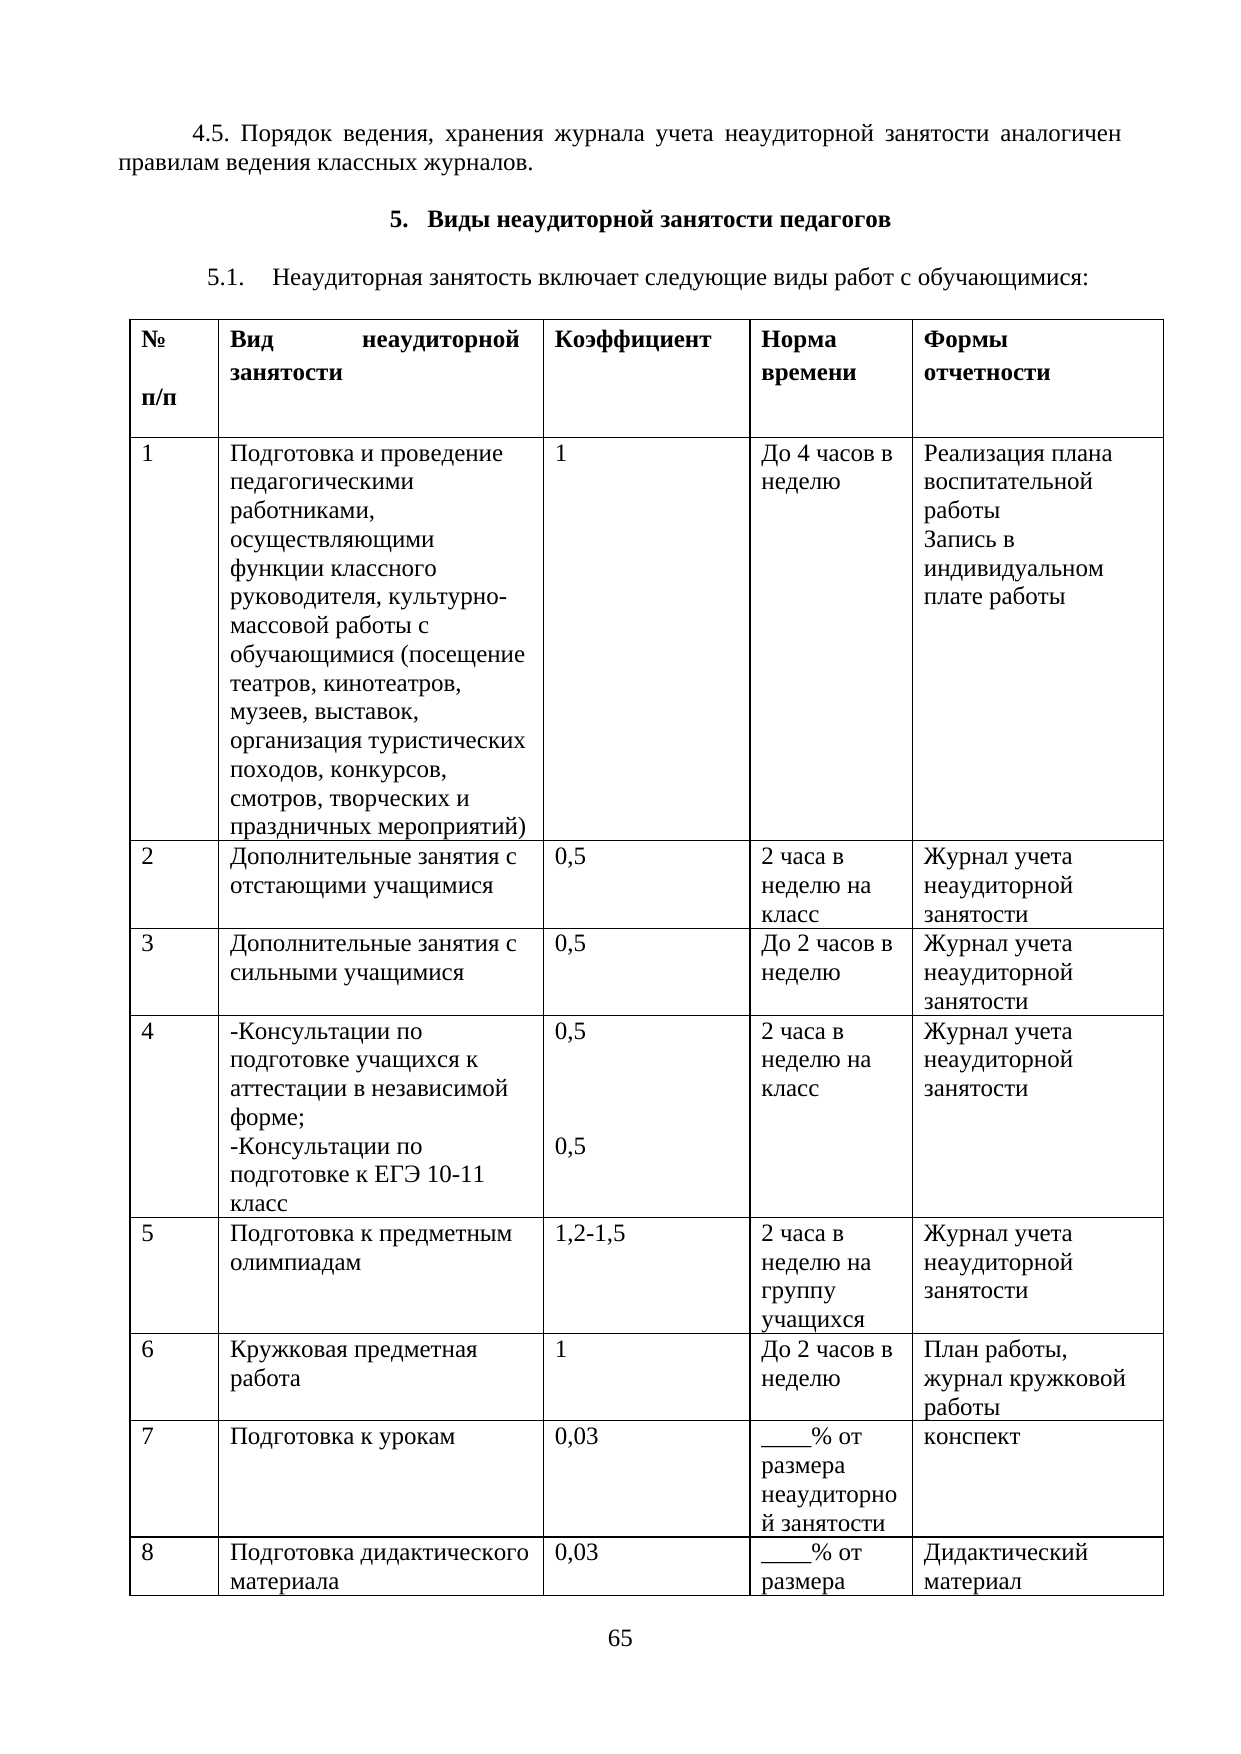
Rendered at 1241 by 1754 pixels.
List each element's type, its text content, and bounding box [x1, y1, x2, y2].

table_cell Дополнительные занятия с отстающими учащимися [219, 841, 543, 927]
table_cell 0,5 0,5 [544, 1016, 749, 1217]
table_cell Кружковая предметная работа [219, 1334, 543, 1420]
table_cell Реализация плана воспитательной работы Запись в индивидуальном плате работы [913, 438, 1163, 840]
table_cell Журнал учета неаудиторной занятости [913, 1016, 1163, 1217]
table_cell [219, 1538, 543, 1595]
table_cell Подготовка к предметным олимпиадам [219, 1218, 543, 1333]
table_cell 6 [131, 1334, 218, 1420]
table_cell ____% от размера неаудиторной занятости [751, 1421, 912, 1536]
table_header Вид неаудиторной занятости [219, 320, 543, 437]
table_header Формы отчетности [913, 320, 1163, 437]
table_cell 3 [131, 929, 218, 1015]
table_cell 5 [131, 1218, 218, 1333]
table_header Коэффициент [544, 320, 749, 437]
table_cell Журнал учета неаудиторной занятости [913, 841, 1163, 927]
table_cell 1,2-1,5 [544, 1218, 749, 1333]
table_cell 2 часа в неделю на класс [751, 841, 912, 927]
list Виды неаудиторной занятости педагогов [159, 204, 1122, 233]
table_cell -Консультации по подготовке учащихся к аттестации в независимой форме; -Консультации по подготовке к ЕГЭ 10-11 класс [219, 1016, 543, 1217]
table_header Норма времени [751, 320, 912, 437]
text 4.5. Порядок ведения, хранения журнала учета неаудиторной занятости аналогичен правилам ведения классных журналов. [118, 118, 1122, 176]
table_cell 8 [131, 1538, 218, 1595]
table_cell План работы, журнал кружковой работы [913, 1334, 1163, 1420]
table_cell 1 [131, 438, 218, 840]
table_cell 7 [131, 1421, 218, 1536]
table_cell До 4 часов в неделю [751, 438, 912, 840]
table_cell Журнал учета неаудиторной занятости [913, 929, 1163, 1015]
table_cell Дополнительные занятия с сильными учащимися [219, 929, 543, 1015]
table_cell Подготовка и проведение педагогическими работниками, осуществляющими функции классного руководителя, культурно-массовой работы с обучающимися (посещение театров, кинотеатров, музеев, выставок, организация туристических походов, конкурсов, смотров, творческих и праздничных мероприятий) [219, 438, 543, 840]
table_cell Журнал учета неаудиторной занятости [913, 1218, 1163, 1333]
table_cell 2 часа в неделю на группу учащихся [751, 1218, 912, 1333]
list Неаудиторная занятость включает следующие виды работ с обучающимися: [207, 262, 1122, 291]
table_cell конспект [913, 1421, 1163, 1536]
table_cell 2 часа в неделю на класс [751, 1016, 912, 1217]
table_cell 0,5 [544, 841, 749, 927]
table_cell 0,5 [544, 929, 749, 1015]
table_header № п/п [131, 320, 218, 437]
table_cell 0,03 [544, 1421, 749, 1536]
table_cell 0,03 [544, 1538, 749, 1595]
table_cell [751, 1538, 912, 1595]
table_cell До 2 часов в неделю [751, 1334, 912, 1420]
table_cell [913, 1538, 1163, 1595]
table_cell Подготовка к урокам [219, 1421, 543, 1536]
table_cell 1 [544, 438, 749, 840]
table_cell 4 [131, 1016, 218, 1217]
table_cell 1 [544, 1334, 749, 1420]
table_cell До 2 часов в неделю [751, 929, 912, 1015]
table_cell 2 [131, 841, 218, 927]
